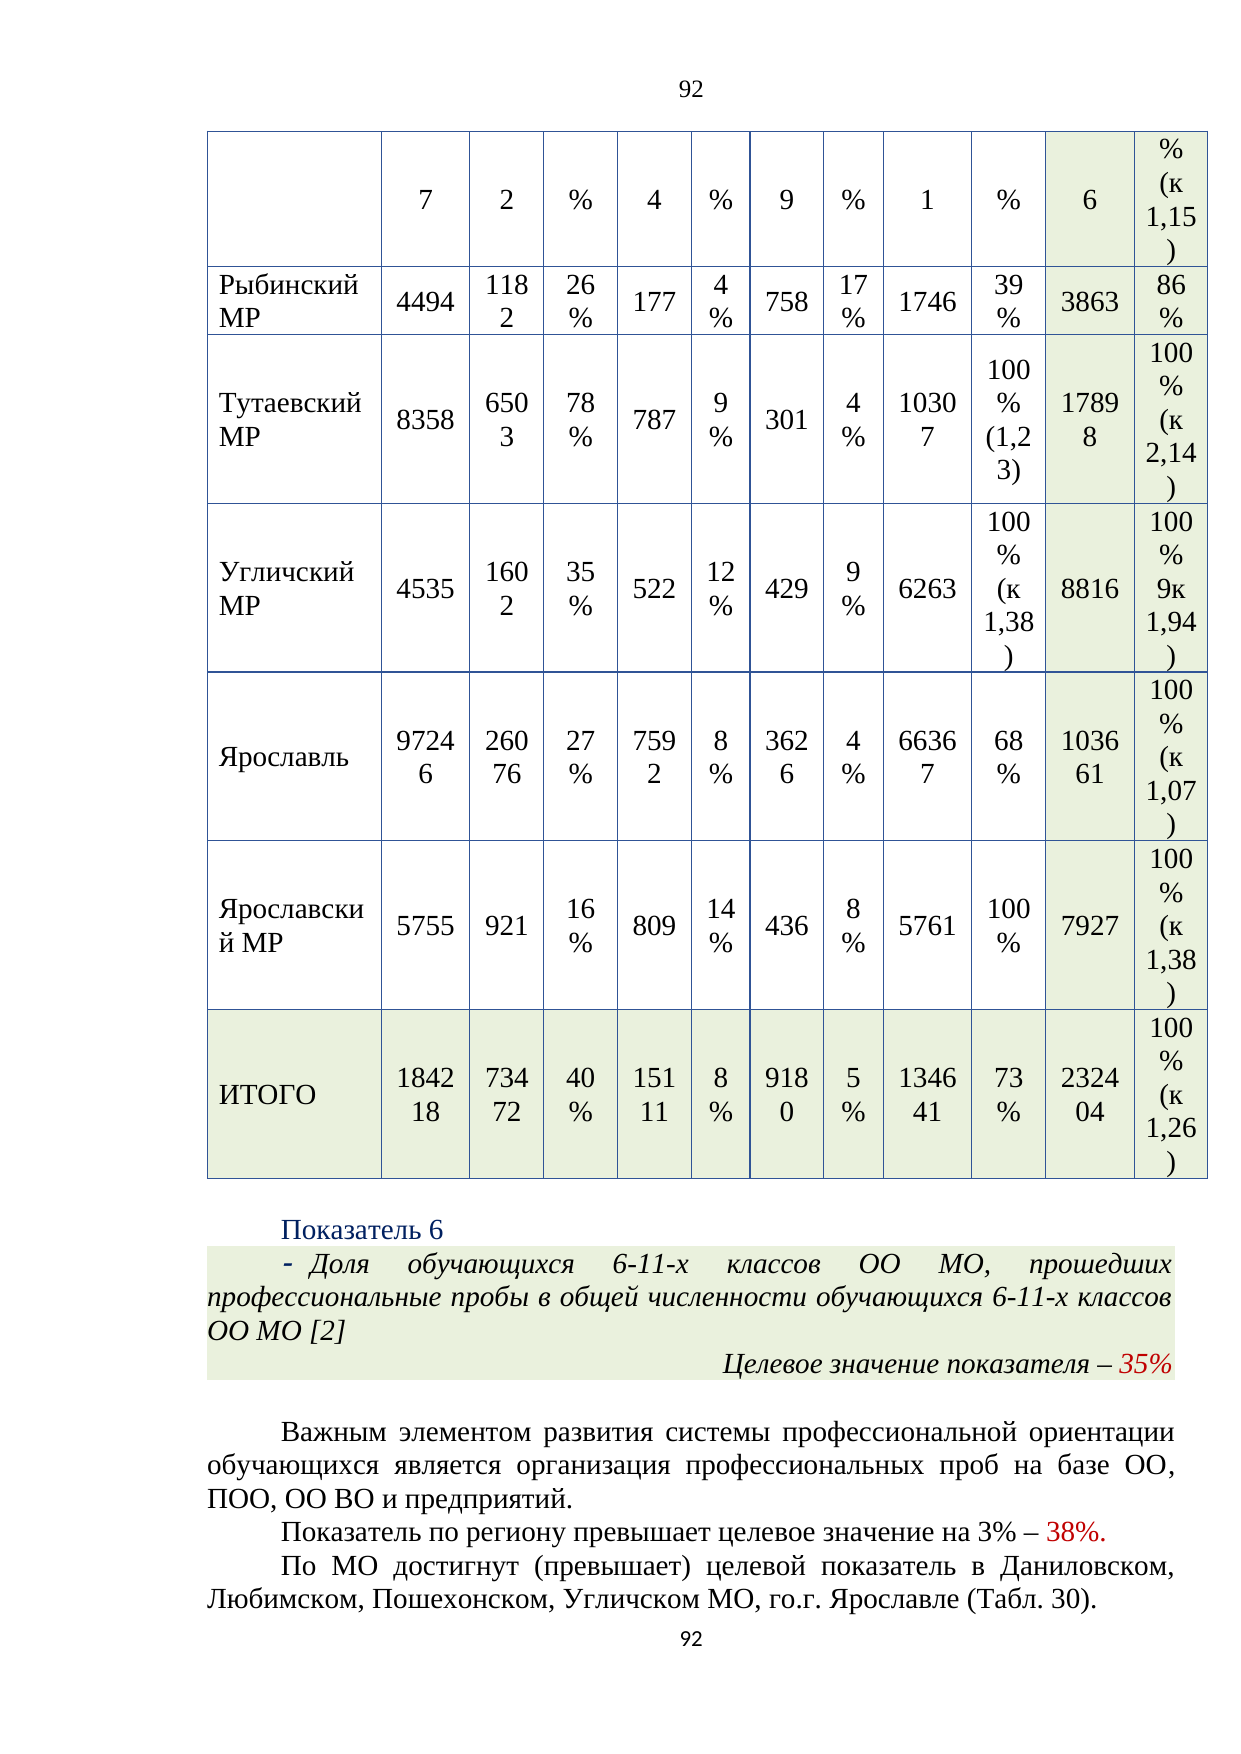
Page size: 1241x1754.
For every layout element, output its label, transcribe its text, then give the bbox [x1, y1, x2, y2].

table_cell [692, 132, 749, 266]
text Показатель 6 [207, 1212, 1175, 1246]
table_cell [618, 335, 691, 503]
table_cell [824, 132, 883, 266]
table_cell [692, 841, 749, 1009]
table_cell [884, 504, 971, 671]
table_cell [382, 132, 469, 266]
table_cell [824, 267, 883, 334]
text Целевое значение показателя – 35% [207, 1347, 1175, 1380]
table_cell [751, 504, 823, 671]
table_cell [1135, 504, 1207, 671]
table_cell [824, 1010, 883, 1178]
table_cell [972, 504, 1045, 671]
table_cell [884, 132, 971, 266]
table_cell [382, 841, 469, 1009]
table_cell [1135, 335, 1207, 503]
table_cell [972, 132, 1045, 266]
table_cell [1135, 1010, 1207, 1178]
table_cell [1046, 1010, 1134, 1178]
text Показатель по региону превышает целевое значение на 3% – 38%. [207, 1514, 1175, 1548]
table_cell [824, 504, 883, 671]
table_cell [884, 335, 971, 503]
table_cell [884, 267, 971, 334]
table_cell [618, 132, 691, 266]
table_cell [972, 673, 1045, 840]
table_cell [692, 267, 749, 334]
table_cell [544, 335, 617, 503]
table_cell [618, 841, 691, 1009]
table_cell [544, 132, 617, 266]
text По МО достигнут (превышает) целевой показатель в Даниловском, Любимском, Пошехонском, Угличском МО, го.г. Ярославле (Табл. 30). [207, 1548, 1175, 1615]
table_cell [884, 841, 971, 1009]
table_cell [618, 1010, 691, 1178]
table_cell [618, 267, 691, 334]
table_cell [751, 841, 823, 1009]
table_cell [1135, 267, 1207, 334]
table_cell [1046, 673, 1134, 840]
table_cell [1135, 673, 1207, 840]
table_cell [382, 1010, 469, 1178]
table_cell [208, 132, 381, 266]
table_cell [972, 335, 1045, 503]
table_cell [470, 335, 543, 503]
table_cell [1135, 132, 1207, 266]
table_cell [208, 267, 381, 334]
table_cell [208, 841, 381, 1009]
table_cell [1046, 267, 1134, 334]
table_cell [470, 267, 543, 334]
list Доля обучающихся 6-11-х классов ОО МО, прошедших профессиональные пробы в общей численности обучающихся 6-11-х классов ОО МО [2] [207, 1246, 1175, 1347]
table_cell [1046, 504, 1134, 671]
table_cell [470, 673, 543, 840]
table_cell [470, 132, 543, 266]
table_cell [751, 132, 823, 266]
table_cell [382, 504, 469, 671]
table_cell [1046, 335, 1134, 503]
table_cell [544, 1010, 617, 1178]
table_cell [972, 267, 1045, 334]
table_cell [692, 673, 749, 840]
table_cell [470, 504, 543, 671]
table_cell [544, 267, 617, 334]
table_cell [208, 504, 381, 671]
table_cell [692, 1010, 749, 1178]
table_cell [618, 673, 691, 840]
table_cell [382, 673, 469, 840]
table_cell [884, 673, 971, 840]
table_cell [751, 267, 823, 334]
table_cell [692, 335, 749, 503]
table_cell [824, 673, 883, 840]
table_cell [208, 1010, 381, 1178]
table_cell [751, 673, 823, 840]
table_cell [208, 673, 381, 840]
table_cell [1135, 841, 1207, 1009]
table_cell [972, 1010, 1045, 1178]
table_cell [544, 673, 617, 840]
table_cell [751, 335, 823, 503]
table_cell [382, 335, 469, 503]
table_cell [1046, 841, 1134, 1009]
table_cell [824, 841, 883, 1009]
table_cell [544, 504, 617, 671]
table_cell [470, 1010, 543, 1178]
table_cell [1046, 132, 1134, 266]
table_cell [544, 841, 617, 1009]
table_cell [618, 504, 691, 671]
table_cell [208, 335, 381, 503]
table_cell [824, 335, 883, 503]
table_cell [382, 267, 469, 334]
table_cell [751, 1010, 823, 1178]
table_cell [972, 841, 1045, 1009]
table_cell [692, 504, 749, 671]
text Важным элементом развития системы профессиональной ориентации обучающихся является организация профессиональных проб на базе ОО, ПОО, ОО ВО и предприятий. [207, 1414, 1175, 1514]
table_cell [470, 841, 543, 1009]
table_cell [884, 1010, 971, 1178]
